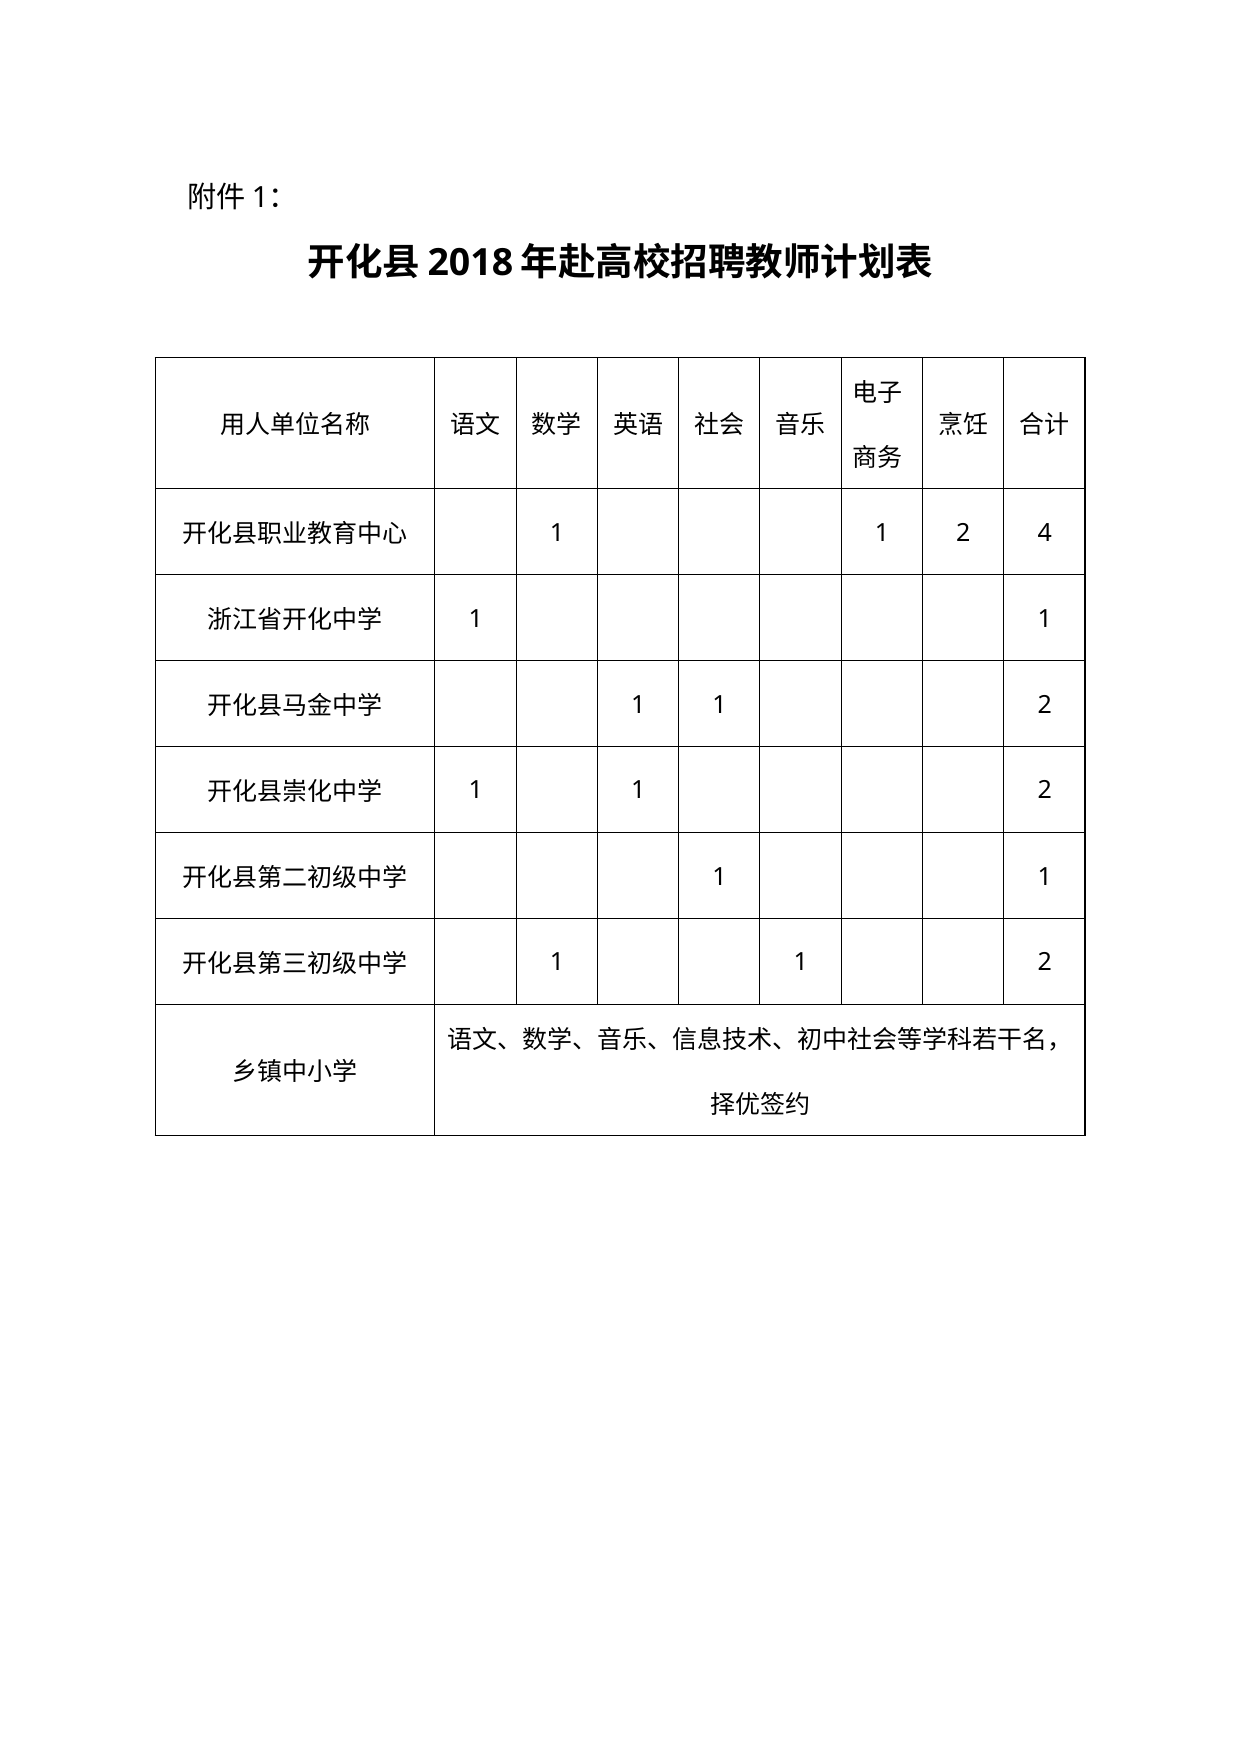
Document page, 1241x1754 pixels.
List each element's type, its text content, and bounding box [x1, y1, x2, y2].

text 附件1： [187, 162, 1053, 227]
table_cell [923, 919, 1003, 1004]
table_cell [760, 489, 841, 574]
table_cell [679, 747, 759, 832]
table_cell [598, 575, 678, 660]
table_cell 1 [435, 575, 516, 660]
table_cell 1 [517, 919, 597, 1004]
text 开化县2018年赴高校招聘教师计划表 [187, 227, 1053, 292]
table_cell [517, 661, 597, 746]
table_cell 2 [1004, 919, 1084, 1004]
table_cell 1 [517, 489, 597, 574]
table_header 电子 商务 [842, 358, 922, 488]
table_cell [435, 661, 516, 746]
table_cell 1 [435, 747, 516, 832]
table_cell [517, 575, 597, 660]
table_cell 2 [1004, 661, 1084, 746]
table_header 数学 [517, 358, 597, 488]
table_cell 2 [1004, 747, 1084, 832]
table_header 合计 [1004, 358, 1084, 488]
table_cell 2 [923, 489, 1003, 574]
table_cell 4 [1004, 489, 1084, 574]
table_cell [598, 919, 678, 1004]
table_cell [679, 489, 759, 574]
table_cell [435, 833, 516, 918]
table_cell [923, 747, 1003, 832]
table_cell 1 [1004, 833, 1084, 918]
table_cell 1 [598, 661, 678, 746]
table_cell [517, 747, 597, 832]
table_cell 1 [760, 919, 841, 1004]
table_header 音乐 [760, 358, 841, 488]
table_cell 开化县崇化中学 [156, 747, 434, 832]
table_cell 语文、数学、音乐、信息技术、初中社会等学科若干名，择优签约 [435, 1005, 1084, 1135]
table_cell 开化县第二初级中学 [156, 833, 434, 918]
table_cell 开化县职业教育中心 [156, 489, 434, 574]
table_cell [435, 919, 516, 1004]
table_cell [679, 575, 759, 660]
table_cell [923, 661, 1003, 746]
table_cell [842, 833, 922, 918]
table_cell [923, 833, 1003, 918]
table_cell 1 [1004, 575, 1084, 660]
table_cell 开化县马金中学 [156, 661, 434, 746]
table_cell 浙江省开化中学 [156, 575, 434, 660]
table_cell [842, 747, 922, 832]
table_cell 1 [679, 833, 759, 918]
table_cell 1 [598, 747, 678, 832]
table_cell [598, 489, 678, 574]
table_header 英语 [598, 358, 678, 488]
table_header 用人单位名称 [156, 358, 434, 488]
table_header 语文 [435, 358, 516, 488]
table_cell [760, 747, 841, 832]
table_cell [923, 575, 1003, 660]
table_cell [842, 919, 922, 1004]
table_cell [598, 833, 678, 918]
table_cell 开化县第三初级中学 [156, 919, 434, 1004]
table_header 烹饪 [923, 358, 1003, 488]
table_header 社会 [679, 358, 759, 488]
table_cell [842, 661, 922, 746]
table_cell [760, 661, 841, 746]
table_cell 1 [842, 489, 922, 574]
table_cell 乡镇中小学 [156, 1005, 434, 1135]
table_cell [760, 575, 841, 660]
table_cell 1 [679, 661, 759, 746]
table_cell [842, 575, 922, 660]
table_cell [760, 833, 841, 918]
table_cell [679, 919, 759, 1004]
table_cell [517, 833, 597, 918]
table_cell [435, 489, 516, 574]
